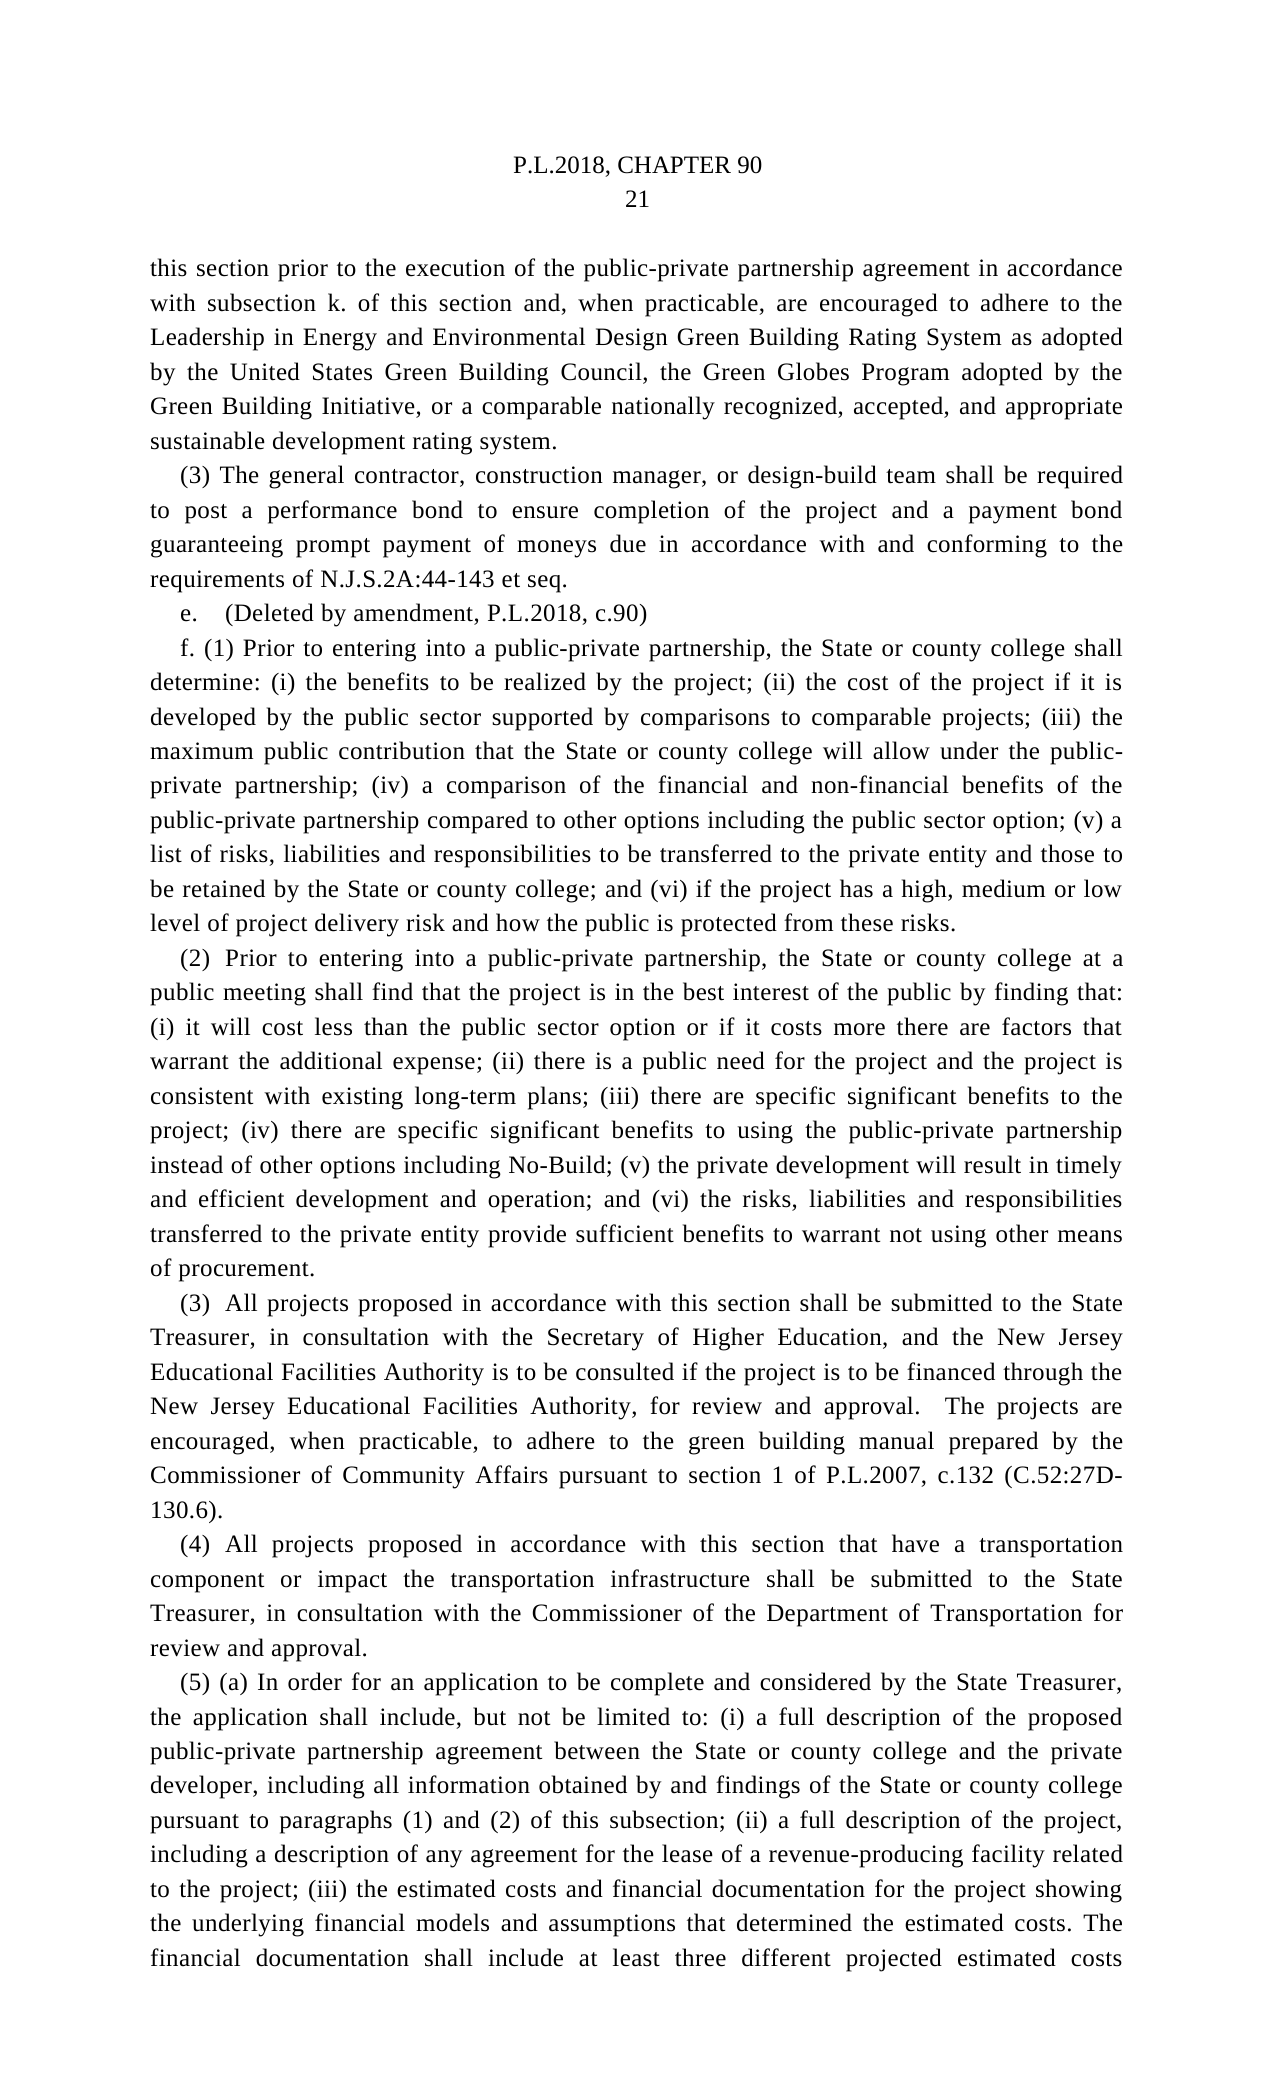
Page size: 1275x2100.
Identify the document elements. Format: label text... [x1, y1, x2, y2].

text e. (Deleted by amendment, P.L.2018, c.90) [150, 598, 1125, 627]
text (3) The general contractor, construction manager, or design-build team shall be required to post a performance bond to ensure completion of the project and a payment bond guaranteeing prompt payment of moneys due in accordance with and conforming to the requirements of N.J.S.2A:44-143 et seq. [150, 460, 1125, 592]
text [150, 1667, 1125, 1972]
text (3) All projects proposed in accordance with this section shall be submitted to the State Treasurer, in consultation with the Secretary of Higher Education, and the New Jersey Educational Facilities Authority is to be consulted if the project is to be financed through the New Jersey Educational Facilities Authority, for review and approval. The projects are encouraged, when practicable, to adhere to the green building manual prepared by the Commissioner of Community Affairs pursuant to section 1 of P.L.2007, c.132 (C.52:27D-130.6). [150, 1288, 1125, 1523]
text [150, 253, 1125, 454]
text (4) All projects proposed in accordance with this section that have a transportation component or impact the transportation infrastructure shall be submitted to the State Treasurer, in consultation with the Commissioner of the Department of Transportation for review and approval. [150, 1529, 1125, 1661]
text (2) Prior to entering into a public-private partnership, the State or county college at a public meeting shall find that the project is in the best interest of the public by finding that: (i) it will cost less than the public sector option or if it costs more there are factors that warrant the additional expense; (ii) there is a public need for the project and the project is consistent with existing long-term plans; (iii) there are specific significant benefits to the project; (iv) there are specific significant benefits to using the public-private partnership instead of other options including No-Build; (v) the private development will result in timely and efficient development and operation; and (vi) the risks, liabilities and responsibilities transferred to the private entity provide sufficient benefits to warrant not using other means of procurement. [150, 943, 1125, 1282]
text f. (1) Prior to entering into a public-private partnership, the State or county college shall determine: (i) the benefits to be realized by the project; (ii) the cost of the project if it is developed by the public sector supported by comparisons to comparable projects; (iii) the maximum public contribution that the State or county college will allow under the public-private partnership; (iv) a comparison of the financial and non-financial benefits of the public-private partnership compared to other options including the public sector option; (v) a list of risks, liabilities and responsibilities to be transferred to the private entity and those to be retained by the State or county college; and (vi) if the project has a high, medium or low level of project delivery risk and how the public is protected from these risks. [150, 633, 1125, 937]
